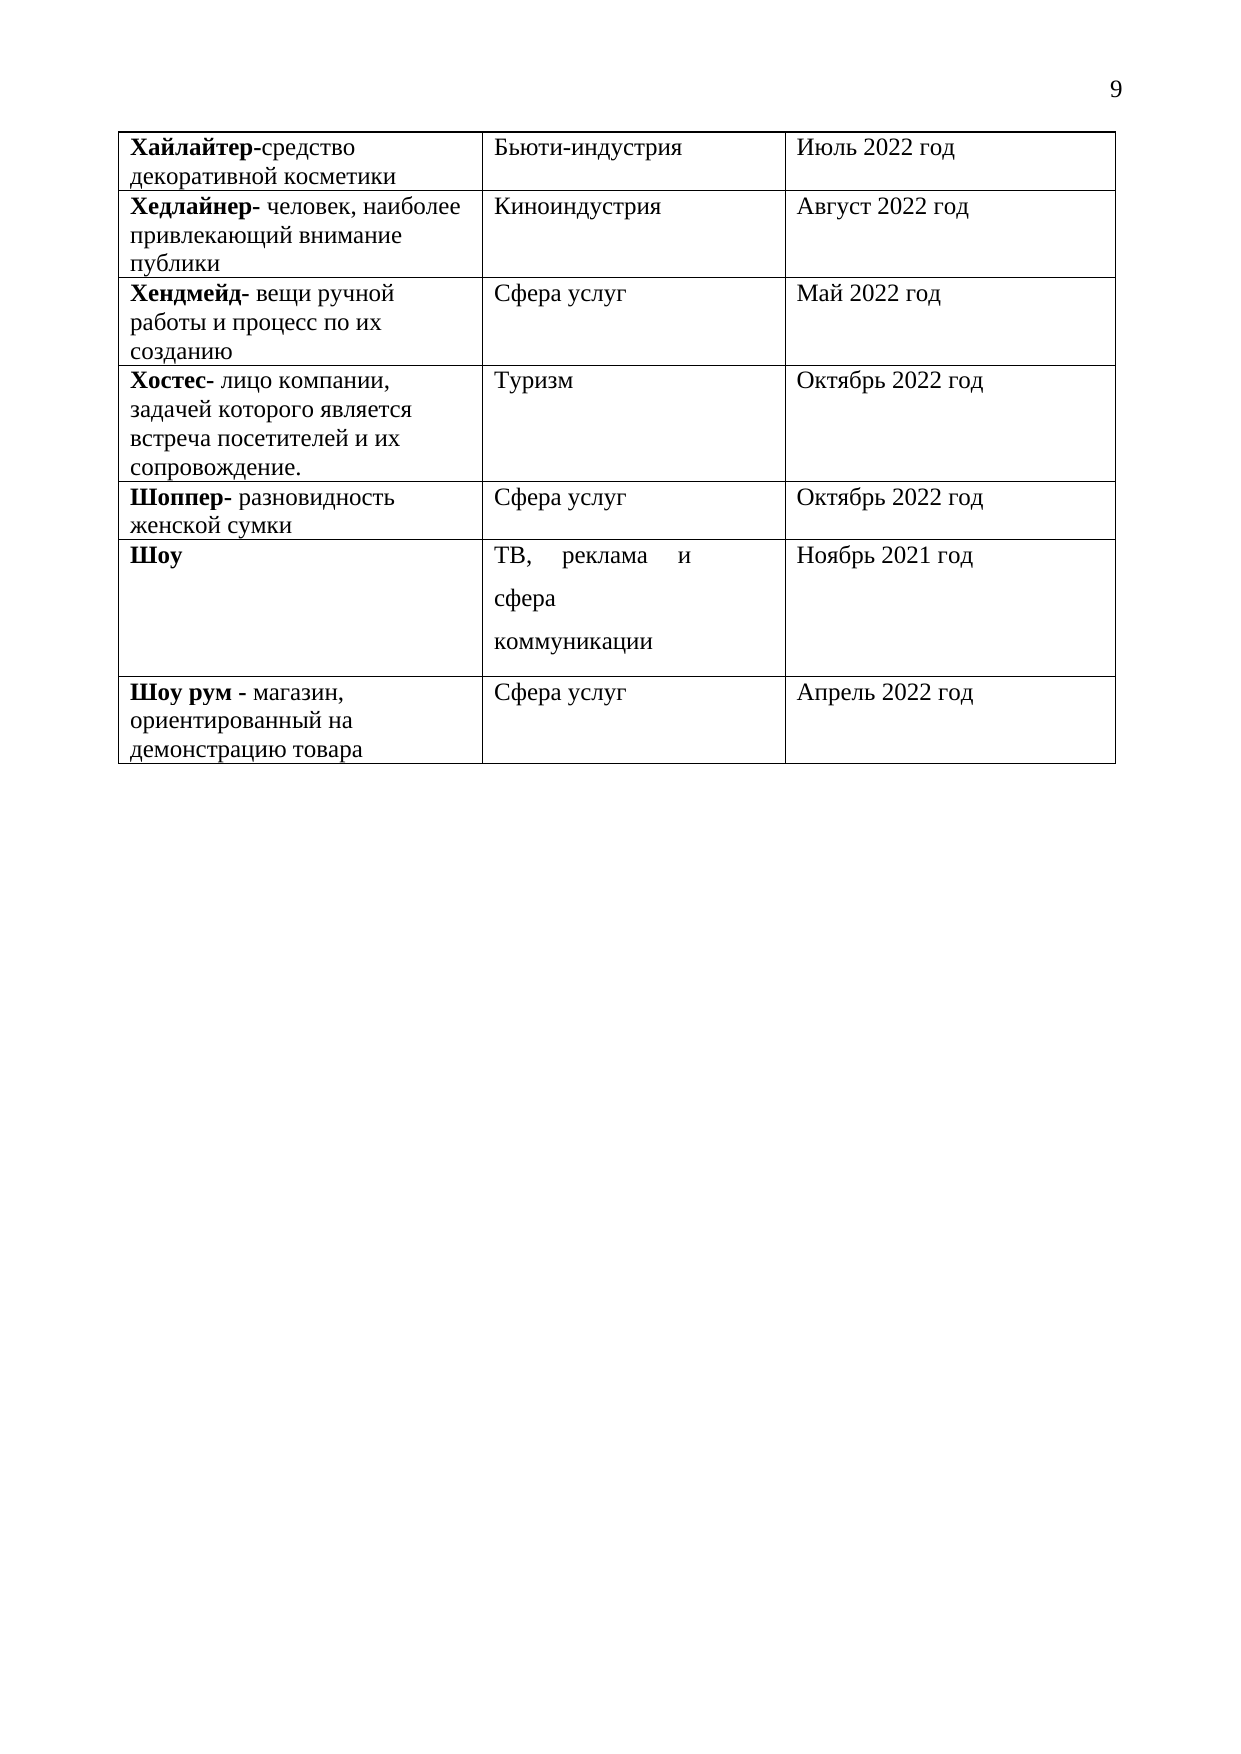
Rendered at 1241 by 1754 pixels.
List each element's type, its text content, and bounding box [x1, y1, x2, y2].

table_cell Июль 2022 год [786, 133, 1115, 190]
table_cell Хедлайнер- человек, наиболее привлекающий внимание публики [119, 191, 482, 277]
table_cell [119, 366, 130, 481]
table_cell Шоппер- разновидность женской сумки [292, 482, 482, 539]
table_cell Октябрь 2022 год [786, 366, 1115, 481]
table_cell Сфера услуг [483, 677, 785, 763]
table_cell Август 2022 год [786, 191, 1115, 277]
table_cell Сфера услуг [483, 482, 785, 539]
table_cell Хостес- лицо компании, задачей которого является встреча посетителей и их сопровождение. [301, 366, 482, 481]
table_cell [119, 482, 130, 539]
table_cell Бьюти-индустрия [483, 133, 785, 190]
table_cell Шоу [119, 540, 482, 676]
table_cell Сфера услуг [483, 278, 785, 364]
table_cell Октябрь 2022 год [786, 482, 1115, 539]
table_cell Туризм [483, 366, 785, 481]
table_cell Хайлайтер-средство декоративной косметики [355, 133, 482, 190]
table_cell Шоу рум - магазин, ориентированный на демонстрацию товара [344, 677, 482, 763]
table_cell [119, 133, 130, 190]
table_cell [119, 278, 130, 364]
table_cell Хендмейд- вещи ручной работы и процесс по их созданию [233, 278, 482, 364]
table_cell Апрель 2022 год [786, 677, 1115, 763]
table_cell Киноиндустрия [483, 191, 785, 277]
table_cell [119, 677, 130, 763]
table_cell Ноябрь 2021 год [786, 540, 1115, 676]
table_cell Май 2022 год [786, 278, 1115, 364]
table_cell ТВ, реклама и сфера коммуникации [483, 540, 785, 676]
